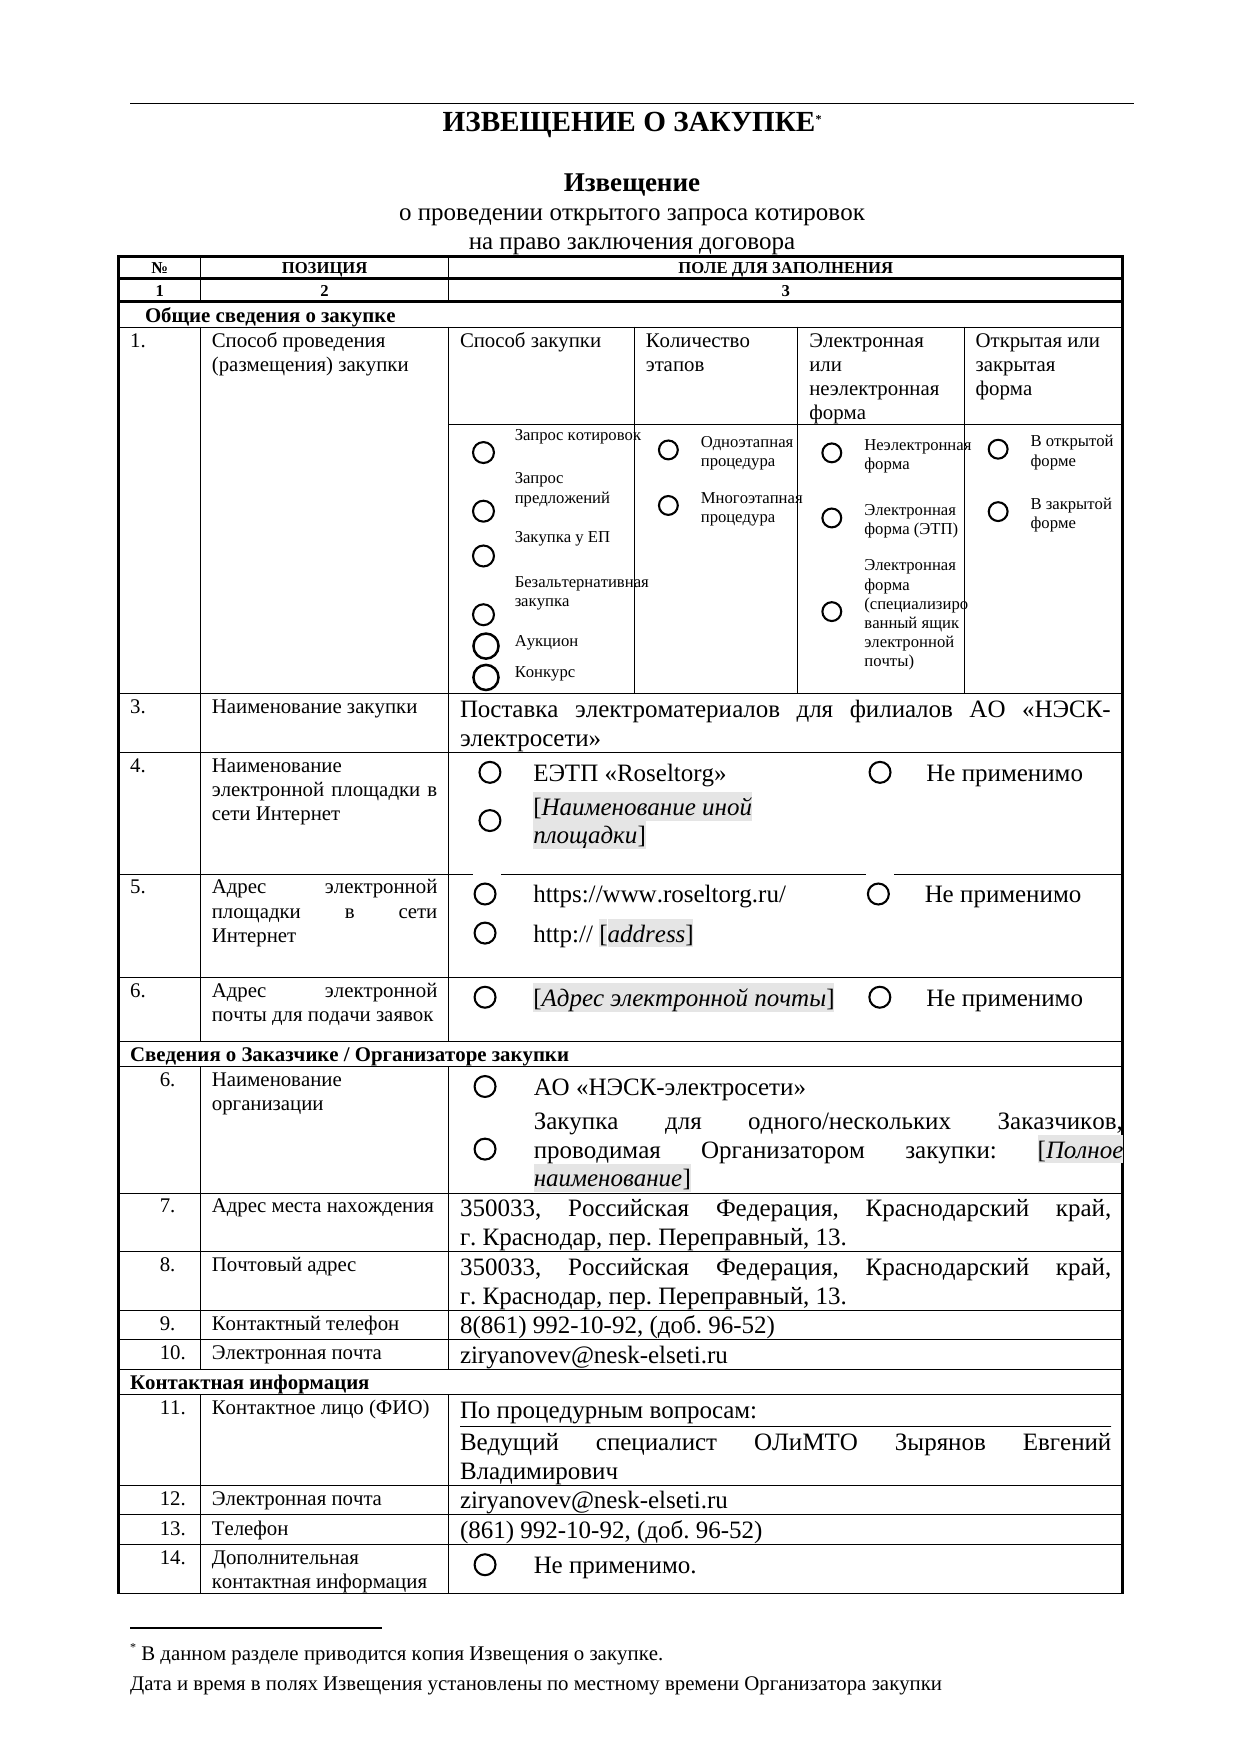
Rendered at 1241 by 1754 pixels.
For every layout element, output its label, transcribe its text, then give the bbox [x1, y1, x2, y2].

table_cell [120, 1340, 200, 1369]
table_cell (861) 992-10-92, (доб. 96-52) [449, 1515, 1121, 1544]
table_cell [120, 753, 200, 873]
table_cell Электронная почта [201, 1340, 448, 1369]
table_cell [120, 694, 200, 752]
table_cell Почтовый адрес [201, 1252, 448, 1309]
table_cell 3 [449, 280, 1121, 299]
table_cell [120, 1395, 200, 1484]
table_cell [120, 978, 200, 1041]
table_cell [120, 1486, 200, 1514]
table_cell 8(861) 992-10-92, (доб. 96-52) [449, 1311, 1121, 1339]
table_cell Общие сведения о закупке [120, 303, 1121, 327]
table_cell [635, 425, 797, 693]
table_cell [120, 875, 200, 977]
text Извещение [130, 166, 1134, 197]
table_cell Контактный телефон [201, 1311, 448, 1339]
table_cell [120, 1515, 200, 1544]
table_cell Электронная почта [201, 1486, 448, 1514]
table_cell Наименование организации [201, 1067, 448, 1192]
text на право заключения договора [130, 226, 1134, 255]
table_cell [449, 1067, 1121, 1192]
table_cell [120, 1194, 200, 1251]
table_cell 1 [120, 280, 200, 299]
table_cell 2 [201, 280, 448, 299]
table_header № [120, 258, 200, 277]
table_cell [120, 1067, 200, 1192]
table_cell Адрес электронной почты для подачи заявок [201, 978, 448, 1041]
table_cell Дополнительная контактная информация [201, 1545, 448, 1593]
table_cell Открытая или закрытая форма [965, 328, 1121, 424]
table_cell Способ проведения (размещения) закупки [201, 328, 448, 693]
table_cell [449, 753, 1121, 873]
table_cell Поставка электроматериалов для филиалов АО «НЭСК-электросети» [449, 694, 1121, 752]
table_cell ziryanovev@nesk-elseti.ru [449, 1486, 1121, 1514]
table_cell [120, 1311, 200, 1339]
table_cell [798, 425, 964, 693]
table_cell Наименование закупки [201, 694, 448, 752]
table_cell 350033, Российская Федерация, Краснодарский край, г. Краснодар, пер. Переправный, 13. [449, 1252, 1121, 1309]
table_cell Адрес электронной площадки в сети Интернет [201, 875, 448, 977]
table_cell [449, 978, 1121, 1041]
table_cell Наименование электронной площадки в сети Интернет [201, 753, 448, 873]
table_cell [449, 1545, 1121, 1593]
text о проведении открытого запроса котировок [130, 197, 1134, 226]
table_cell Контактное лицо (ФИО) [201, 1395, 448, 1484]
table_cell ziryanovev@nesk-elseti.ru [449, 1340, 1121, 1369]
table_cell 350033, Российская Федерация, Краснодарский край, г. Краснодар, пер. Переправный, 13. [449, 1194, 1121, 1251]
table_cell По процедурным вопросам: Ведущий специалист ОЛиМТО Зырянов Евгений Владимирович [449, 1395, 1121, 1484]
text Извещение о закупке [130, 104, 1134, 137]
table_cell [120, 1252, 200, 1309]
table_cell [120, 1545, 200, 1593]
table_cell [120, 328, 200, 693]
table_header ПОЛЕ ДЛЯ ЗАПОЛНЕНИЯ [449, 258, 1121, 277]
table_cell Сведения о Заказчике / Организаторе закупки [120, 1042, 1121, 1066]
table_cell [449, 875, 1121, 977]
table_cell Электронная или неэлектронная форма [798, 328, 964, 424]
table_cell Контактная информация [120, 1370, 1121, 1394]
table_cell [449, 425, 634, 693]
table_cell Количество этапов [635, 328, 797, 424]
table_header ПОЗИЦИЯ [201, 258, 448, 277]
table_cell Способ закупки [449, 328, 634, 424]
table_cell Адрес места нахождения [201, 1194, 448, 1251]
table_cell Телефон [201, 1515, 448, 1544]
table_cell [965, 425, 1121, 693]
